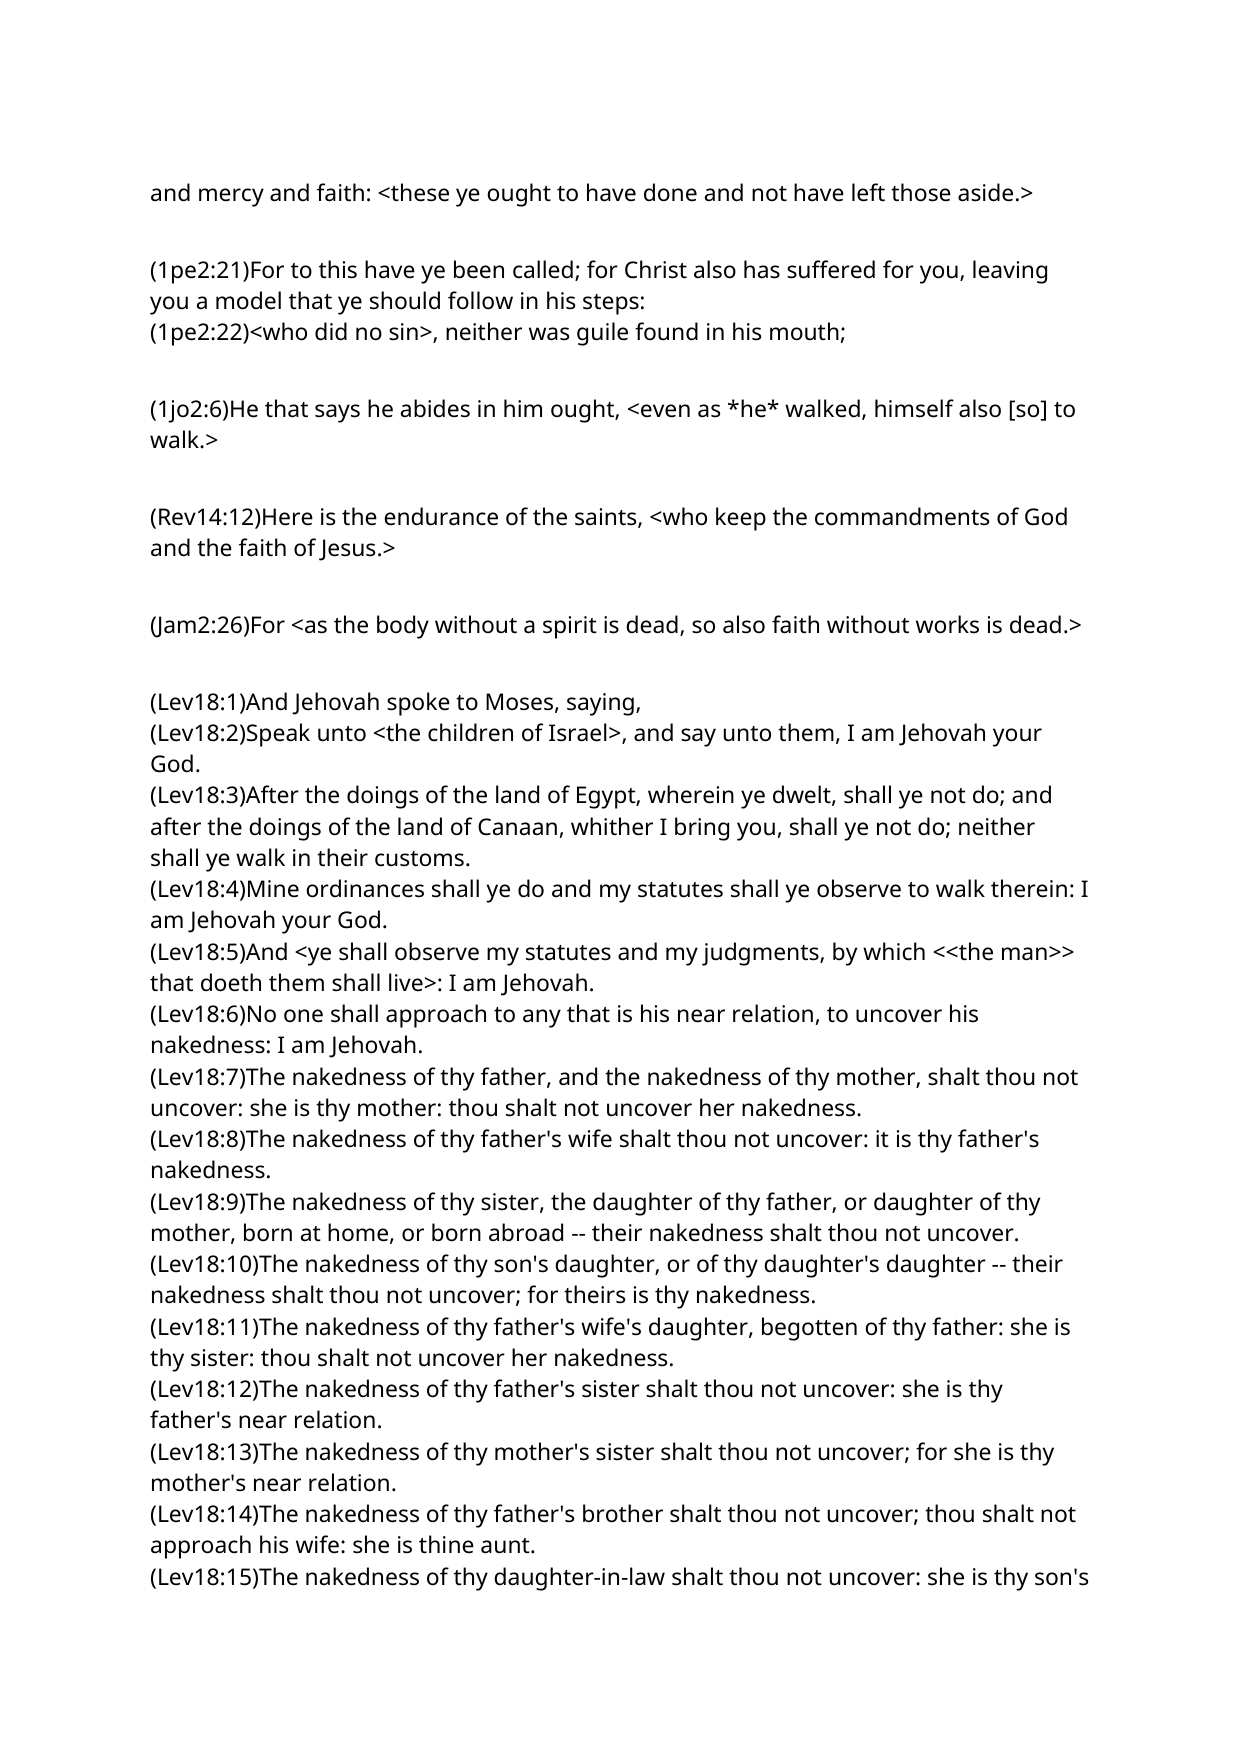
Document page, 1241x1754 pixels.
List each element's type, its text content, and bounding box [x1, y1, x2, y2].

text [150, 1561, 1090, 1592]
text (Lev18:7)The nakedness of thy father, and the nakedness of thy mother, shalt thou not uncover: she is thy mother: thou shalt not uncover her nakedness. [150, 1061, 1090, 1123]
text (Lev18:14)The nakedness of thy father's brother shalt thou not uncover; thou shalt not approach his wife: she is thine aunt. [150, 1498, 1090, 1561]
text (1pe2:21)For to this have ye been called; for Christ also has suffered for you, leaving you a model that ye should follow in his steps: [150, 254, 1090, 316]
text (Lev18:8)The nakedness of thy father's wife shalt thou not uncover: it is thy father's nakedness. [150, 1123, 1090, 1186]
text (Lev18:4)Mine ordinances shall ye do and my statutes shall ye observe to walk therein: I am Jehovah your God. [150, 873, 1090, 936]
text (Lev18:11)The nakedness of thy father's wife's daughter, begotten of thy father: she is thy sister: thou shalt not uncover her nakedness. [150, 1311, 1090, 1373]
text (Lev18:9)The nakedness of thy sister, the daughter of thy father, or daughter of thy mother, born at home, or born abroad -- their nakedness shalt thou not uncover. [150, 1186, 1090, 1248]
text (Rev14:12)Here is the endurance of the saints, <who keep the commandments of God and the faith of Jesus.> [150, 501, 1090, 563]
text (Lev18:5)And <ye shall observe my statutes and my judgments, by which <<the man>> that doeth them shall live>: I am Jehovah. [150, 936, 1090, 998]
text (Lev18:2)Speak unto <the children of Israel>, and say unto them, I am Jehovah your God. [150, 717, 1090, 779]
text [150, 177, 1090, 208]
text (1jo2:6)He that says he abides in him ought, <even as *he* walked, himself also [so] to walk.> [150, 393, 1090, 456]
text (Lev18:1)And Jehovah spoke to Moses, saying, [150, 686, 1090, 717]
text (Lev18:6)No one shall approach to any that is his near relation, to uncover his nakedness: I am Jehovah. [150, 998, 1090, 1061]
text (Jam2:26)For <as the body without a spirit is dead, so also faith without works is dead.> [150, 609, 1090, 640]
text (Lev18:12)The nakedness of thy father's sister shalt thou not uncover: she is thy father's near relation. [150, 1373, 1090, 1436]
text (Lev18:13)The nakedness of thy mother's sister shalt thou not uncover; for she is thy mother's near relation. [150, 1436, 1090, 1498]
text (Lev18:3)After the doings of the land of Egypt, wherein ye dwelt, shall ye not do; and after the doings of the land of Canaan, whither I bring you, shall ye not do; neither shall ye walk in their customs. [150, 779, 1090, 873]
text (Lev18:10)The nakedness of thy son's daughter, or of thy daughter's daughter -- their nakedness shalt thou not uncover; for theirs is thy nakedness. [150, 1248, 1090, 1311]
text (1pe2:22)<who did no sin>, neither was guile found in his mouth; [150, 316, 1090, 348]
